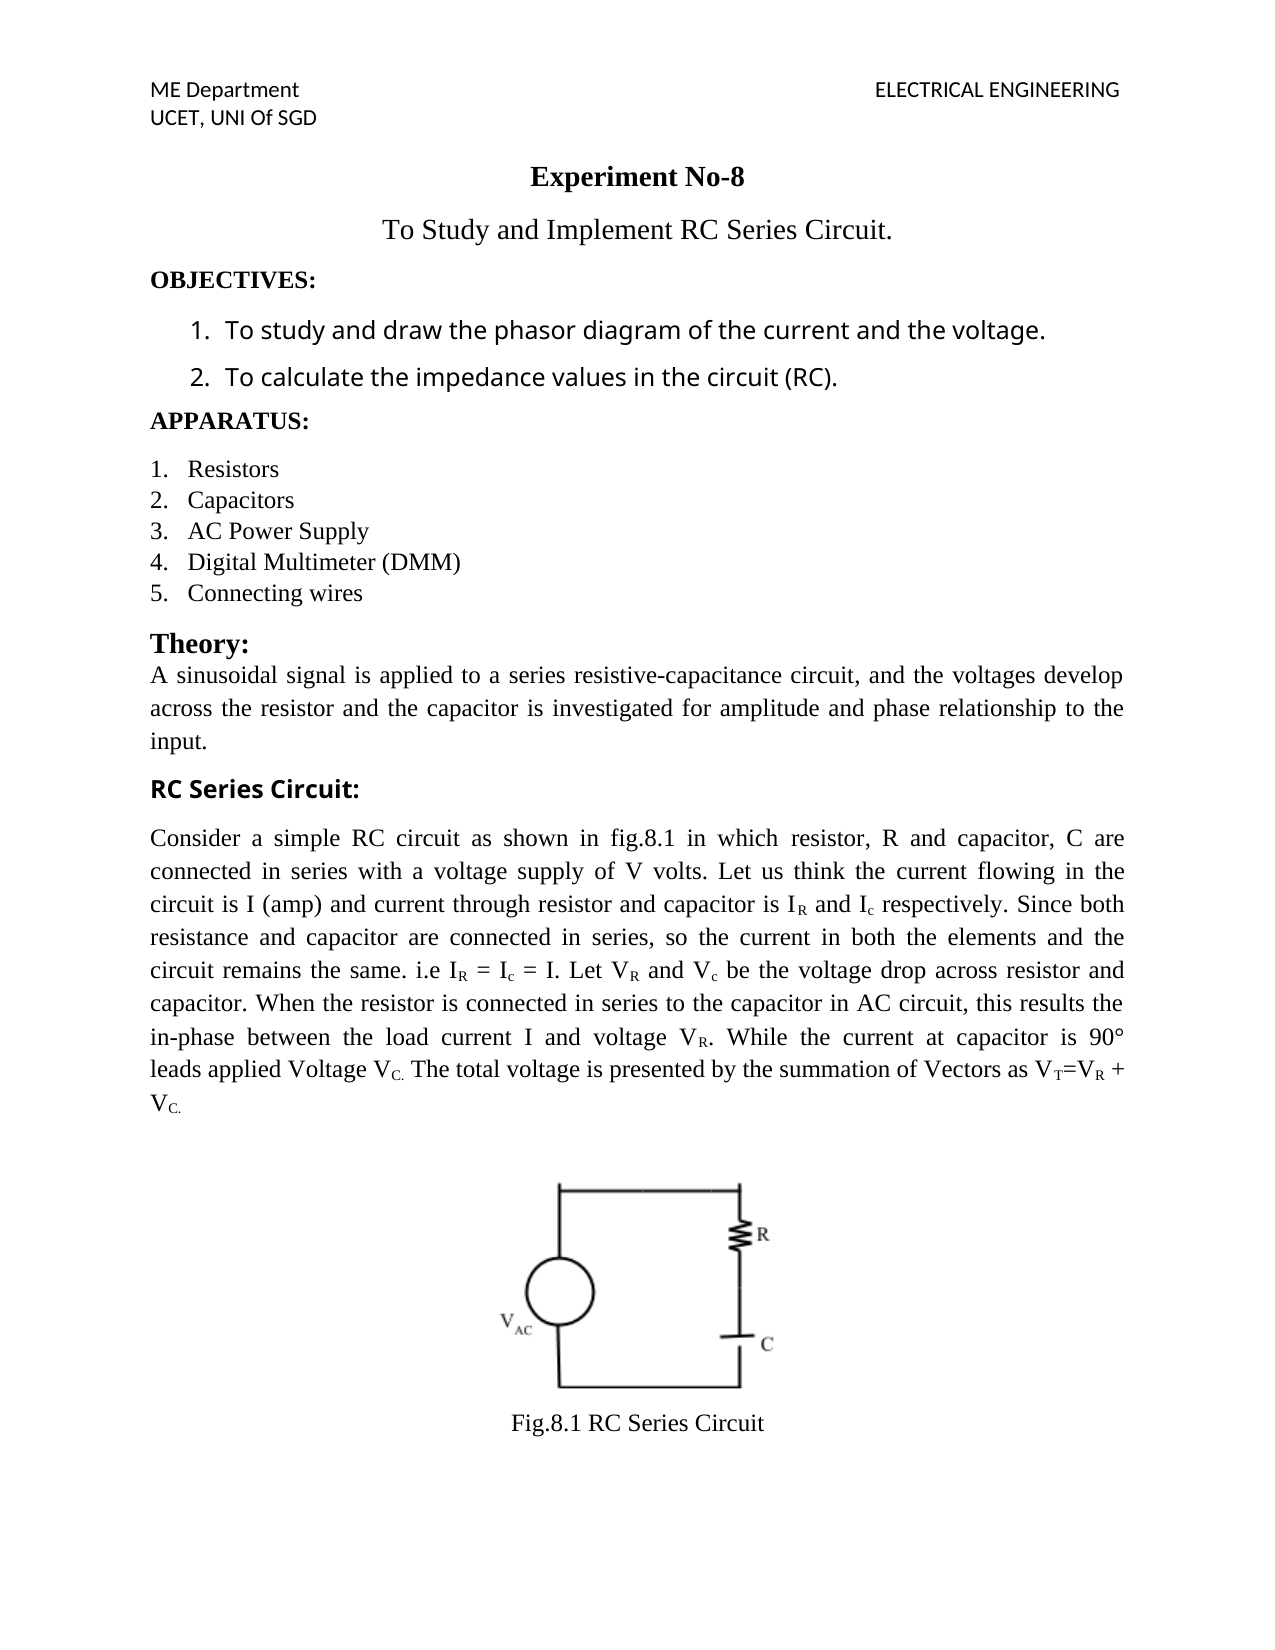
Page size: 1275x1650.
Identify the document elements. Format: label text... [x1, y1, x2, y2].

list To study and draw the phasor diagram of the current and the voltage. [189, 312, 1125, 347]
text APPARATUS: [150, 406, 1125, 435]
text Theory: [149, 626, 1120, 660]
text A sinusoidal signal is applied to a series resistive-capacitance circuit, and the voltages develop across the resistor and the capacitor is investigated for amplitude and phase relationship to the input. [150, 660, 1125, 755]
list Connecting wires [150, 578, 1125, 607]
list Capacitors [150, 485, 1125, 514]
text Experiment No-8 [150, 159, 1125, 193]
list To calculate the impedance values in the circuit (RC). [189, 359, 1125, 394]
text OBJECTIVES: [150, 265, 1125, 293]
list AC Power Supply [150, 516, 1125, 545]
picture [486, 1174, 789, 1397]
text RC Series Circuit: [150, 772, 1125, 806]
list Digital Multimeter (DMM) [150, 547, 1125, 576]
text Fig.8.1 RC Series Circuit [150, 1408, 1125, 1437]
text Consider a simple RC circuit as shown in fig.8.1 in which resistor, R and capacitor, C are connected in series with a voltage supply of V volts. Let us think the current flowing in the circuit is I (amp) and current through resistor and capacitor is IR and Ic respectively. Since both resistance and capacitor are connected in series, so the current in both the elements and the circuit remains the same. i.e IR = Ic = I. Let VR and Vc be the voltage drop across resistor and capacitor. When the resistor is connected in series to the capacitor in AC circuit, this results the in-phase between the load current I and voltage VR. While the current at capacitor is 90° leads applied Voltage VC. The total voltage is presented by the summation of Vectors as VT=VR + VC. [150, 823, 1125, 1116]
list Resistors [150, 454, 1125, 483]
text To Study and Implement RC Series Circuit. [150, 212, 1125, 245]
